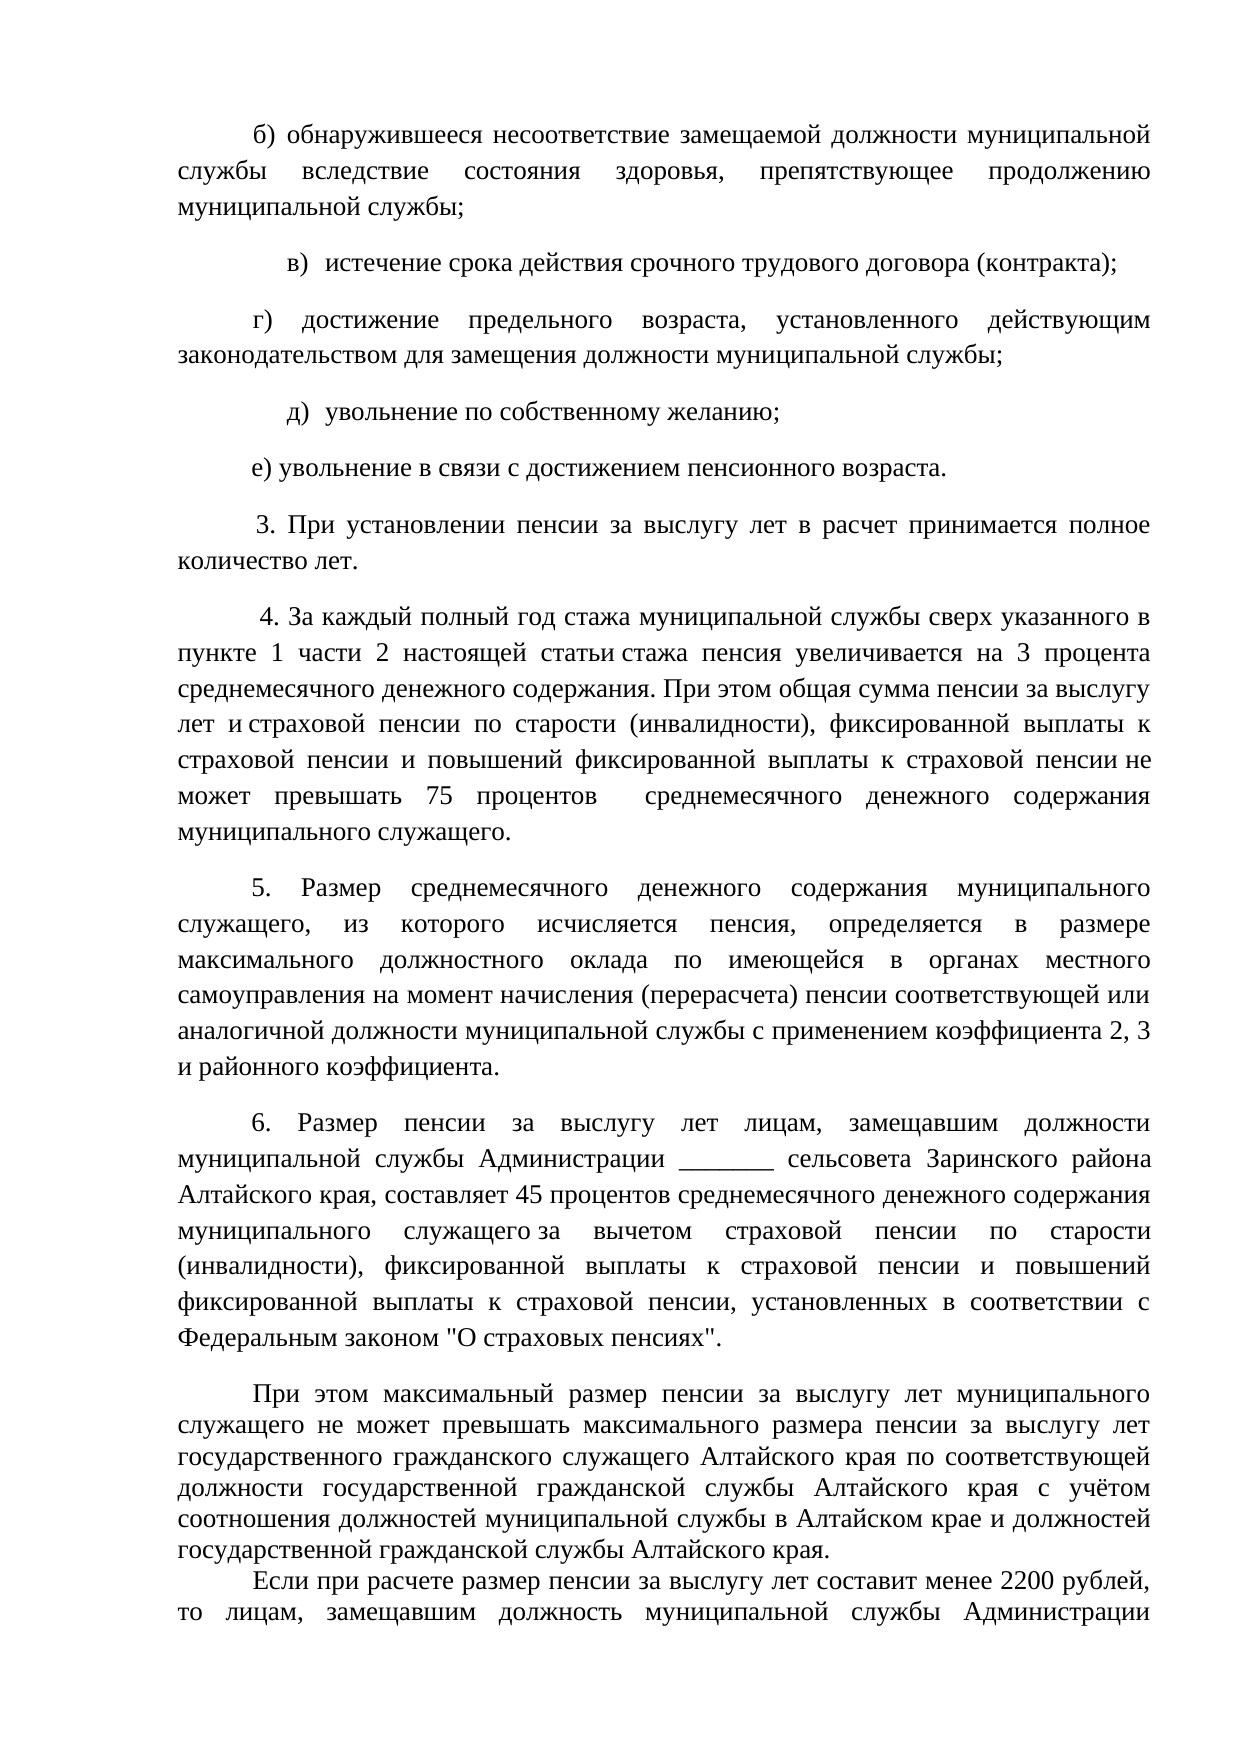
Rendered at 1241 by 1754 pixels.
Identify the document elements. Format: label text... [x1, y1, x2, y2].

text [177, 1564, 1152, 1627]
text При этом максимальный размер пенсии за выслугу лет муниципального служащего не может превышать максимального размера пенсии за выслугу лет государственного гражданского служащего Алтайского края по соответствующей должности государственной гражданской службы Алтайского края с учётом соотношения должностей муниципальной службы в Алтайском крае и должностей государственной гражданской службы Алтайского края. [177, 1377, 1152, 1564]
text 6. Размер пенсии за выслугу лет лицам, замещавшим должности муниципальной службы Администрации _______ сельсовета Заринского района Алтайского края, составляет 45 процентов среднемесячного денежного содержания муниципального служащего за вычетом страховой пенсии по старости (инвалидности), фиксированной выплаты к страховой пенсии и повышений фиксированной выплаты к страховой пенсии, установленных в соответствии с Федеральным законом "О страховых пенсиях". [177, 1107, 1152, 1352]
text д) увольнение по собственному желанию; [177, 395, 1152, 426]
text е) увольнение в связи с достижением пенсионного возраста. [177, 452, 1152, 483]
text г) достижение предельного возраста, установленного действующим законодательством для замещения должности муниципальной службы; [177, 303, 1152, 369]
text 5. Размер среднемесячного денежного содержания муниципального служащего, из которого исчисляется пенсия, определяется в размере максимального должностного оклада по имеющейся в органах местного самоуправления на момент начисления (перерасчета) пенсии соответствующей или аналогичной должности муниципальной службы с применением коэффициента 2, 3 и районного коэффициента. [177, 871, 1152, 1081]
text в) истечение срока действия срочного трудового договора (контракта); [177, 246, 1152, 277]
text 3. При установлении пенсии за выслугу лет в расчет принимается полное количество лет. [177, 508, 1152, 575]
text 4. За каждый полный год стажа муниципальной службы сверх указанного в пункте 1 части 2 настоящей статьи стажа пенсия увеличивается на 3 процента среднемесячного денежного содержания. При этом общая сумма пенсии за выслугу лет и страховой пенсии по старости (инвалидности), фиксированной выплаты к страховой пенсии и повышений фиксированной выплаты к страховой пенсии не может превышать 75 процентов среднемесячного денежного содержания муниципального служащего. [177, 600, 1152, 846]
text б) обнаружившееся несоответствие замещаемой должности муниципальной службы вследствие состояния здоровья, препятствующее продолжению муниципальной службы; [177, 118, 1152, 221]
